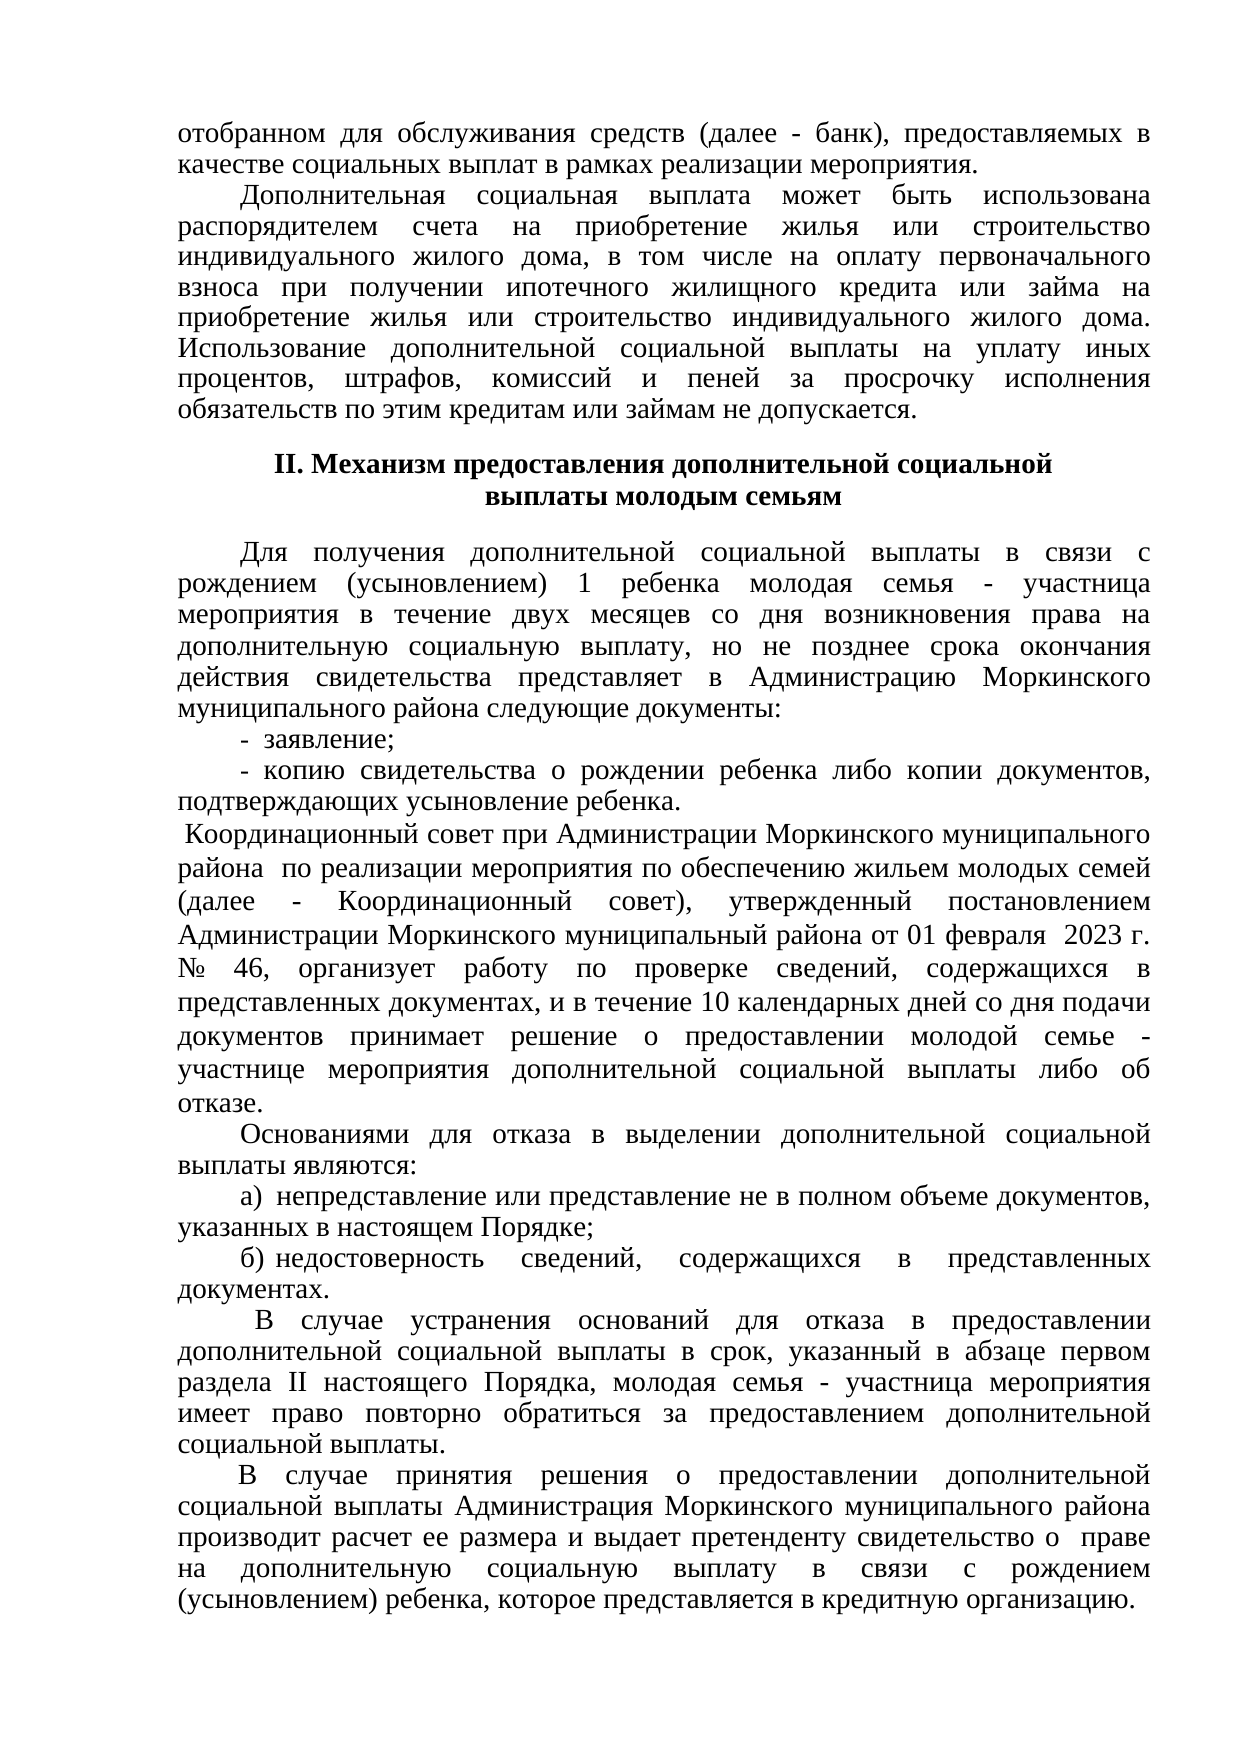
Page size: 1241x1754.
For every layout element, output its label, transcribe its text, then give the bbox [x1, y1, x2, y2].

text а) непредставление или представление не в полном объеме документов, указанных в настоящем Порядке; [177, 1180, 1152, 1242]
list Координационный совет при Администрации Моркинского муниципального района по реализации мероприятия по обеспечению жильем молодых семей (далее - Координационный совет), утвержденный постановлением Администрации Моркинского муниципальный района от 01 февраля 2023 г. № 46, организует работу по проверке сведений, содержащихся в представленных документах, и в течение 10 календарных дней со дня подачи документов принимает решение о предоставлении молодой семье - участнице мероприятия дополнительной социальной выплаты либо об отказе. [102, 816, 1152, 1118]
text б) недостоверность сведений, содержащихся в представленных документах. [177, 1242, 1152, 1304]
text II. Механизм предоставления дополнительной социальной выплаты молодым семьям [177, 449, 1149, 512]
text В случае принятия решения о предоставлении дополнительной социальной выплаты Администрация Моркинского муниципального района производит расчет ее размера и выдает претенденту свидетельство о праве на дополнительную социальную выплату в связи с рождением (усыновлением) ребенка, которое представляется в кредитную организацию. [177, 1460, 1152, 1615]
list копию свидетельства о рождении ребенка либо копии документов, подтверждающих усыновление ребенка. [177, 754, 1152, 816]
list заявление; [177, 723, 1152, 754]
text Дополнительная социальная выплата может быть использована распорядителем счета на приобретение жилья или строительство индивидуального жилого дома, в том числе на оплату первоначального взноса при получении ипотечного жилищного кредита или займа на приобретение жилья или строительство индивидуального жилого дома. Использование дополнительной социальной выплаты на уплату иных процентов, штрафов, комиссий и пеней за просрочку исполнения обязательств по этим кредитам или займам не допускается. [177, 180, 1152, 424]
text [177, 118, 1152, 180]
text Основаниями для отказа в выделении дополнительной социальной выплаты являются: [177, 1118, 1152, 1180]
text Для получения дополнительной социальной выплаты в связи с рождением (усыновлением) 1 ребенка молодая семья - участница мероприятия в течение двух месяцев со дня возникновения права на дополнительную социальную выплату, но не позднее срока окончания действия свидетельства представляет в Администрацию Моркинского муниципального района следующие документы: [177, 537, 1152, 723]
text В случае устранения оснований для отказа в предоставлении дополнительной социальной выплаты в срок, указанный в абзаце первом раздела II настоящего Порядка, молодая семья - участница мероприятия имеет право повторно обратиться за предоставлением дополнительной социальной выплаты. [177, 1304, 1152, 1460]
